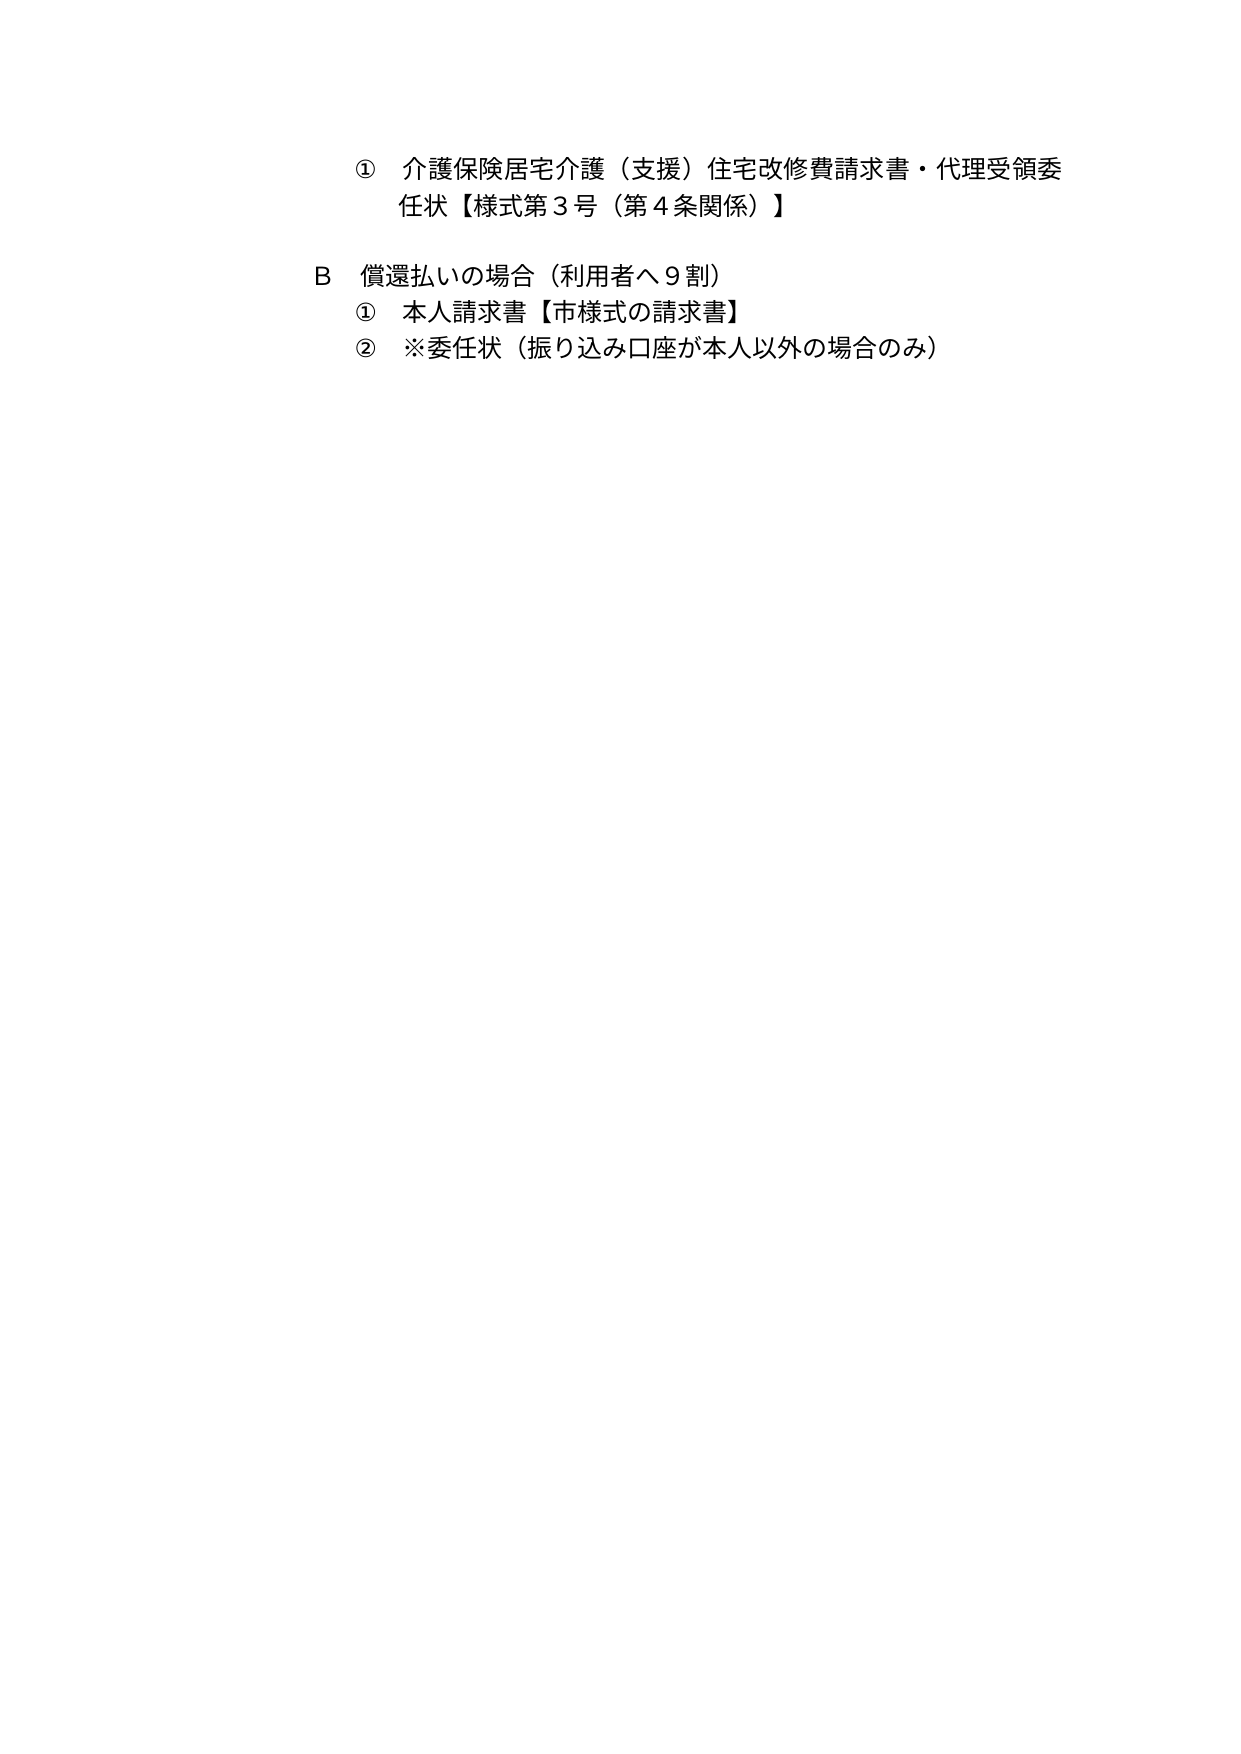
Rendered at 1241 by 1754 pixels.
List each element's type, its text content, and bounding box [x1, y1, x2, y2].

text ① 介護保険居宅介護（支援）住宅改修費請求書・代理受領委任状【様式第３号（第４条関係）】 [354, 150, 1063, 222]
text ① 本人請求書【市様式の請求書】 [354, 292, 1063, 329]
text ② ※委任状（振り込み口座が本人以外の場合のみ） [354, 329, 1063, 365]
text Ｂ 償還払いの場合（利用者へ９割） [310, 256, 1063, 292]
